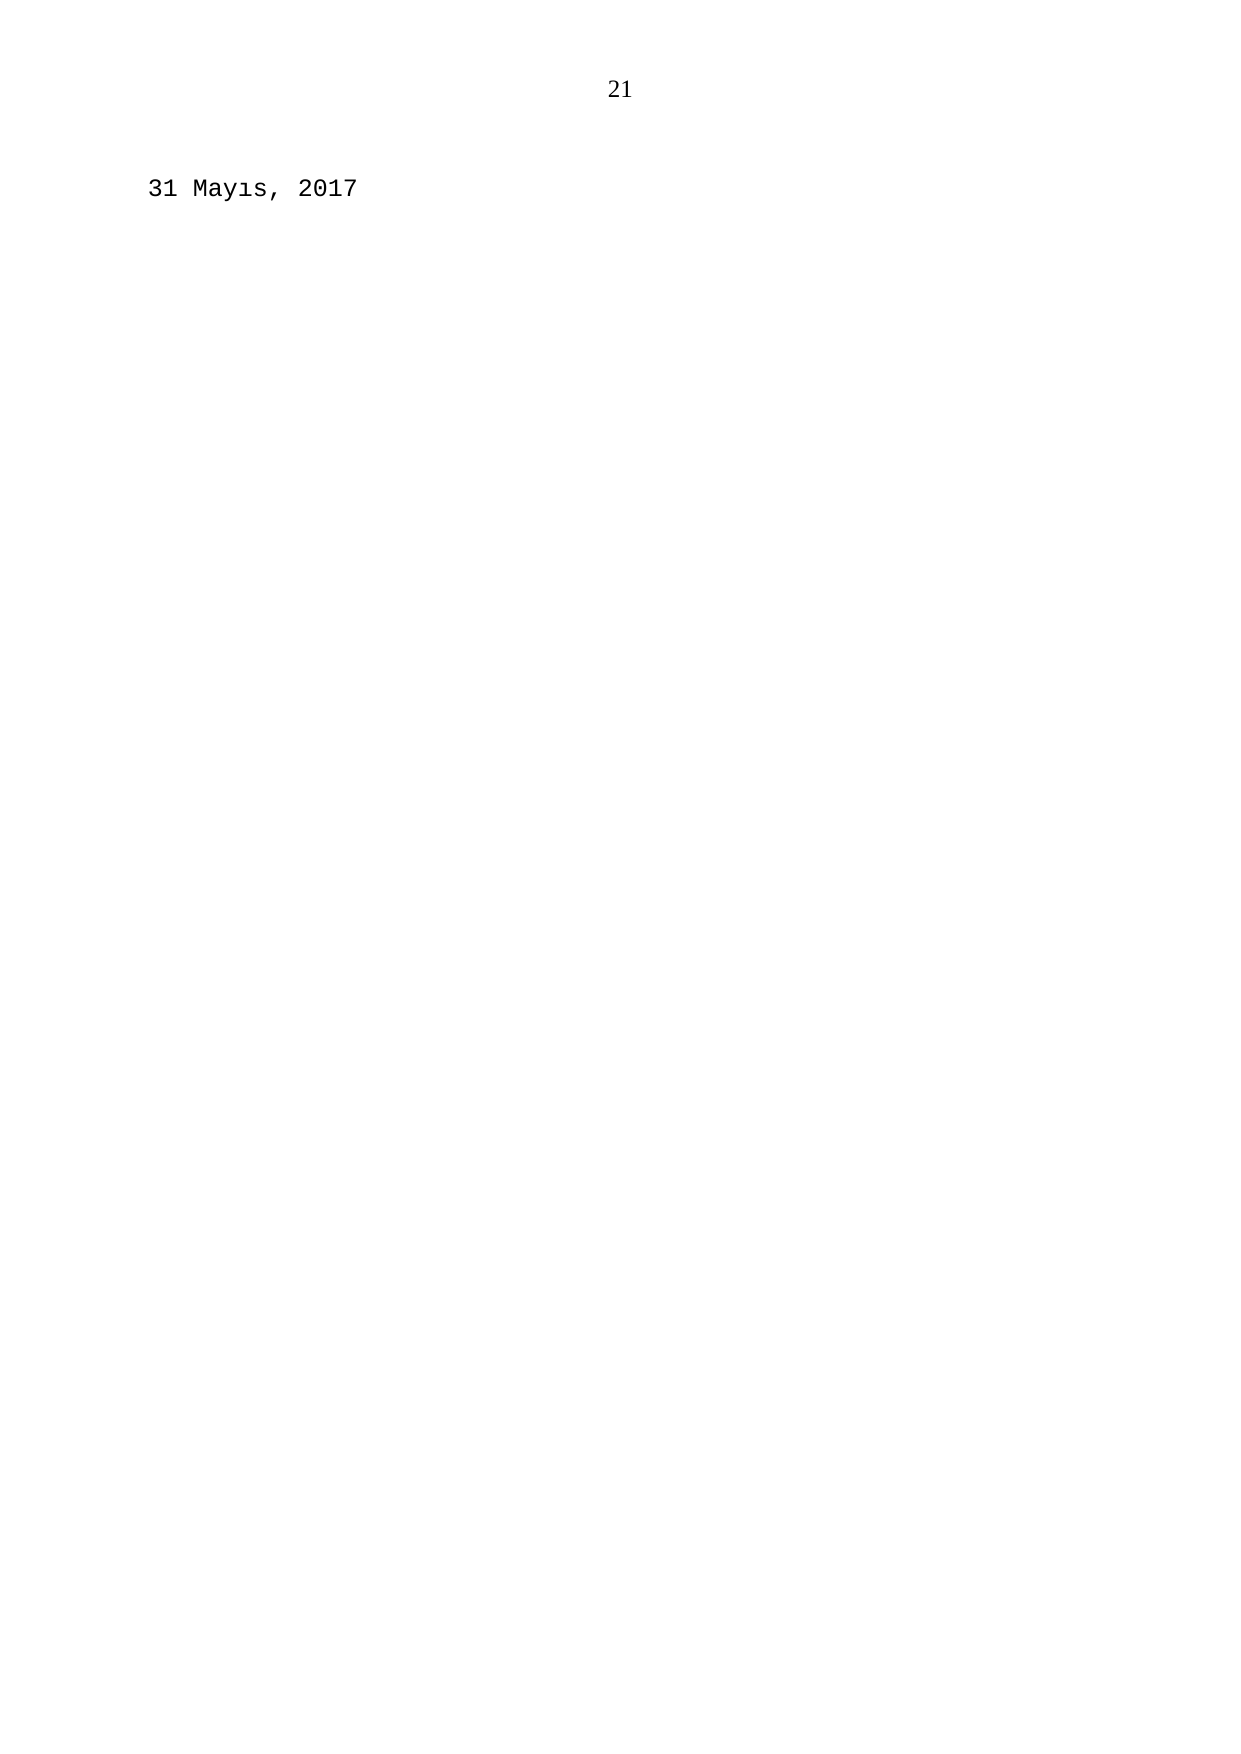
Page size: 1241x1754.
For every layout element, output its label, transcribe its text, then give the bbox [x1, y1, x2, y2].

text 31 Mayıs, 2017 [148, 176, 1093, 204]
